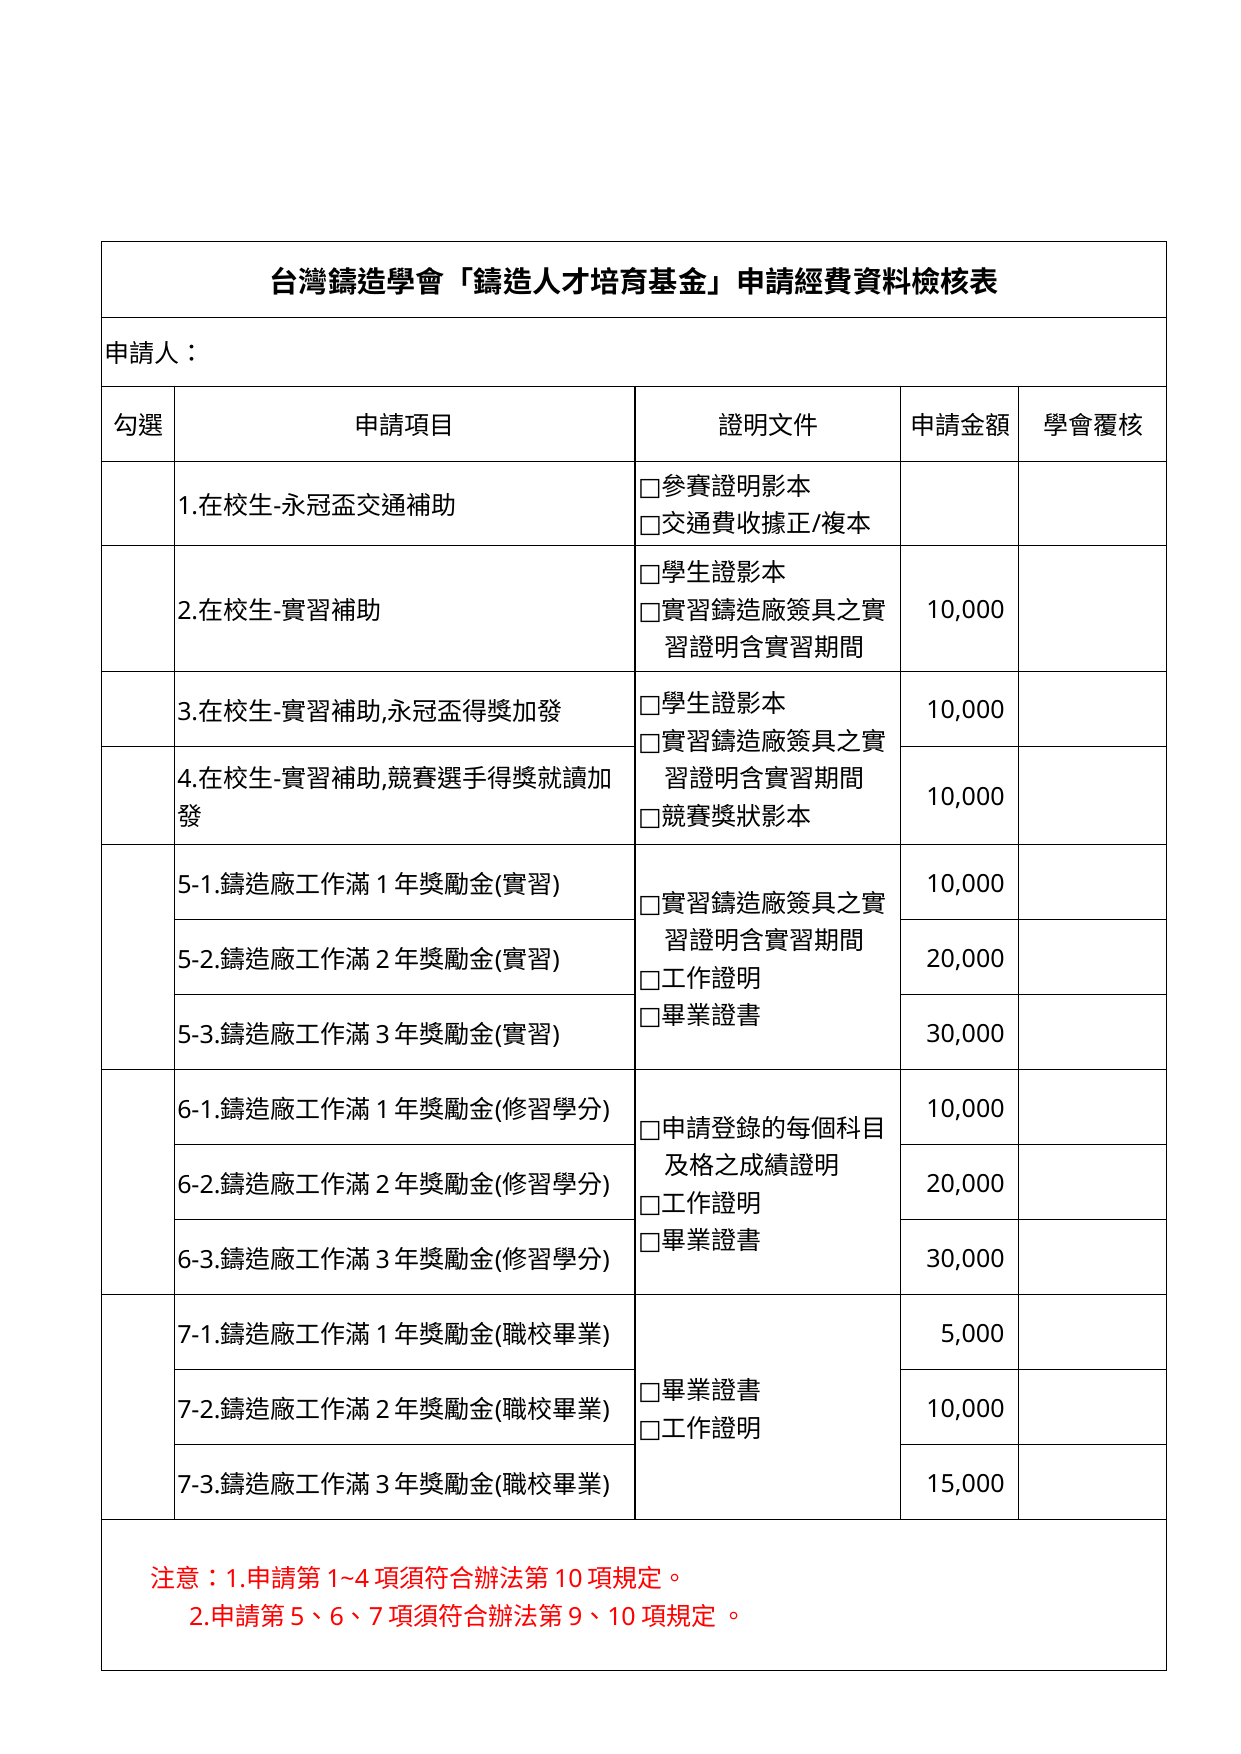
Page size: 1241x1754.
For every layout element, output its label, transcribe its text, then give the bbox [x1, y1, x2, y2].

table_cell 7-2.鑄造廠工作滿2年獎勵金(職校畢業) [175, 1370, 634, 1444]
table_header 台灣鑄造學會「鑄造人才培育基金」申請經費資料檢核表 [102, 242, 1166, 317]
table_cell [1019, 1295, 1166, 1369]
table_cell [102, 1070, 174, 1294]
table_cell [102, 546, 174, 671]
table_cell 30,000 [901, 1220, 1018, 1294]
table_cell 2.在校生-實習補助 [175, 546, 634, 671]
table_cell [1019, 462, 1166, 545]
table_cell 證明文件 [636, 387, 900, 461]
table_cell 學會覆核 [1019, 387, 1166, 461]
table_cell 10,000 [901, 747, 1018, 844]
table_cell [102, 462, 174, 545]
table_cell [102, 672, 174, 746]
table_cell 7-3.鑄造廠工作滿3年獎勵金(職校畢業) [175, 1445, 634, 1519]
table_cell 10,000 [901, 546, 1018, 671]
table_cell □學生證影本 □實習鑄造廠簽具之實習證明含實習期間 [636, 546, 900, 671]
table_cell 7-1.鑄造廠工作滿1年獎勵金(職校畢業) [175, 1295, 634, 1369]
table_cell □申請登錄的每個科目及格之成績證明 □工作證明 □畢業證書 [636, 1070, 900, 1294]
table_cell [1019, 920, 1166, 994]
table_cell 3.在校生-實習補助,永冠盃得獎加發 [175, 672, 634, 746]
table_cell 10,000 [901, 1370, 1018, 1444]
table_cell 5-3.鑄造廠工作滿3年獎勵金(實習) [175, 995, 634, 1069]
table_cell [1019, 995, 1166, 1069]
table_cell 20,000 [901, 1145, 1018, 1219]
table_cell 申請項目 [175, 387, 634, 461]
table_cell 10,000 [901, 1070, 1018, 1144]
table_cell [1019, 747, 1166, 844]
table_cell [1019, 546, 1166, 671]
table_cell [102, 845, 174, 1069]
table_cell □畢業證書 □工作證明 [636, 1295, 900, 1519]
table_cell [102, 1295, 174, 1519]
table_cell 6-3.鑄造廠工作滿3年獎勵金(修習學分) [175, 1220, 634, 1294]
table_cell 15,000 [901, 1445, 1018, 1519]
table_cell 申請人： [102, 318, 1166, 386]
table_cell 申請金額 [901, 387, 1018, 461]
table_cell [1019, 1070, 1166, 1144]
table_cell [1019, 1370, 1166, 1444]
table_cell 10,000 [901, 672, 1018, 746]
table_cell [1019, 845, 1166, 919]
table_cell [901, 462, 1018, 545]
table_cell □學生證影本 □實習鑄造廠簽具之實習證明含實習期間 □競賽獎狀影本 [636, 672, 900, 844]
table_cell [1019, 1220, 1166, 1294]
table_cell □參賽證明影本 □交通費收據正/複本 [636, 462, 900, 545]
table_cell 注意：1.申請第1~4項須符合辦法第10項規定。 2.申請第5、6、7項須符合辦法第9、10項規定 。 [102, 1520, 1166, 1670]
table_cell 4.在校生-實習補助,競賽選手得獎就讀加發 [175, 747, 634, 844]
table_cell 5,000 [901, 1295, 1018, 1369]
table_cell 5-1.鑄造廠工作滿1年獎勵金(實習) [175, 845, 634, 919]
table_cell 6-2.鑄造廠工作滿2年獎勵金(修習學分) [175, 1145, 634, 1219]
table_cell 30,000 [901, 995, 1018, 1069]
table_cell 6-1.鑄造廠工作滿1年獎勵金(修習學分) [175, 1070, 634, 1144]
table_cell □實習鑄造廠簽具之實習證明含實習期間 □工作證明 □畢業證書 [636, 845, 900, 1069]
table_cell [1019, 1145, 1166, 1219]
table_cell 勾選 [102, 387, 174, 461]
table_cell 20,000 [901, 920, 1018, 994]
table_cell 10,000 [901, 845, 1018, 919]
table_cell [1019, 1445, 1166, 1519]
table_cell 5-2.鑄造廠工作滿2年獎勵金(實習) [175, 920, 634, 994]
table_cell [1019, 672, 1166, 746]
table_cell 1.在校生-永冠盃交通補助 [175, 462, 634, 545]
table_cell [102, 747, 174, 844]
